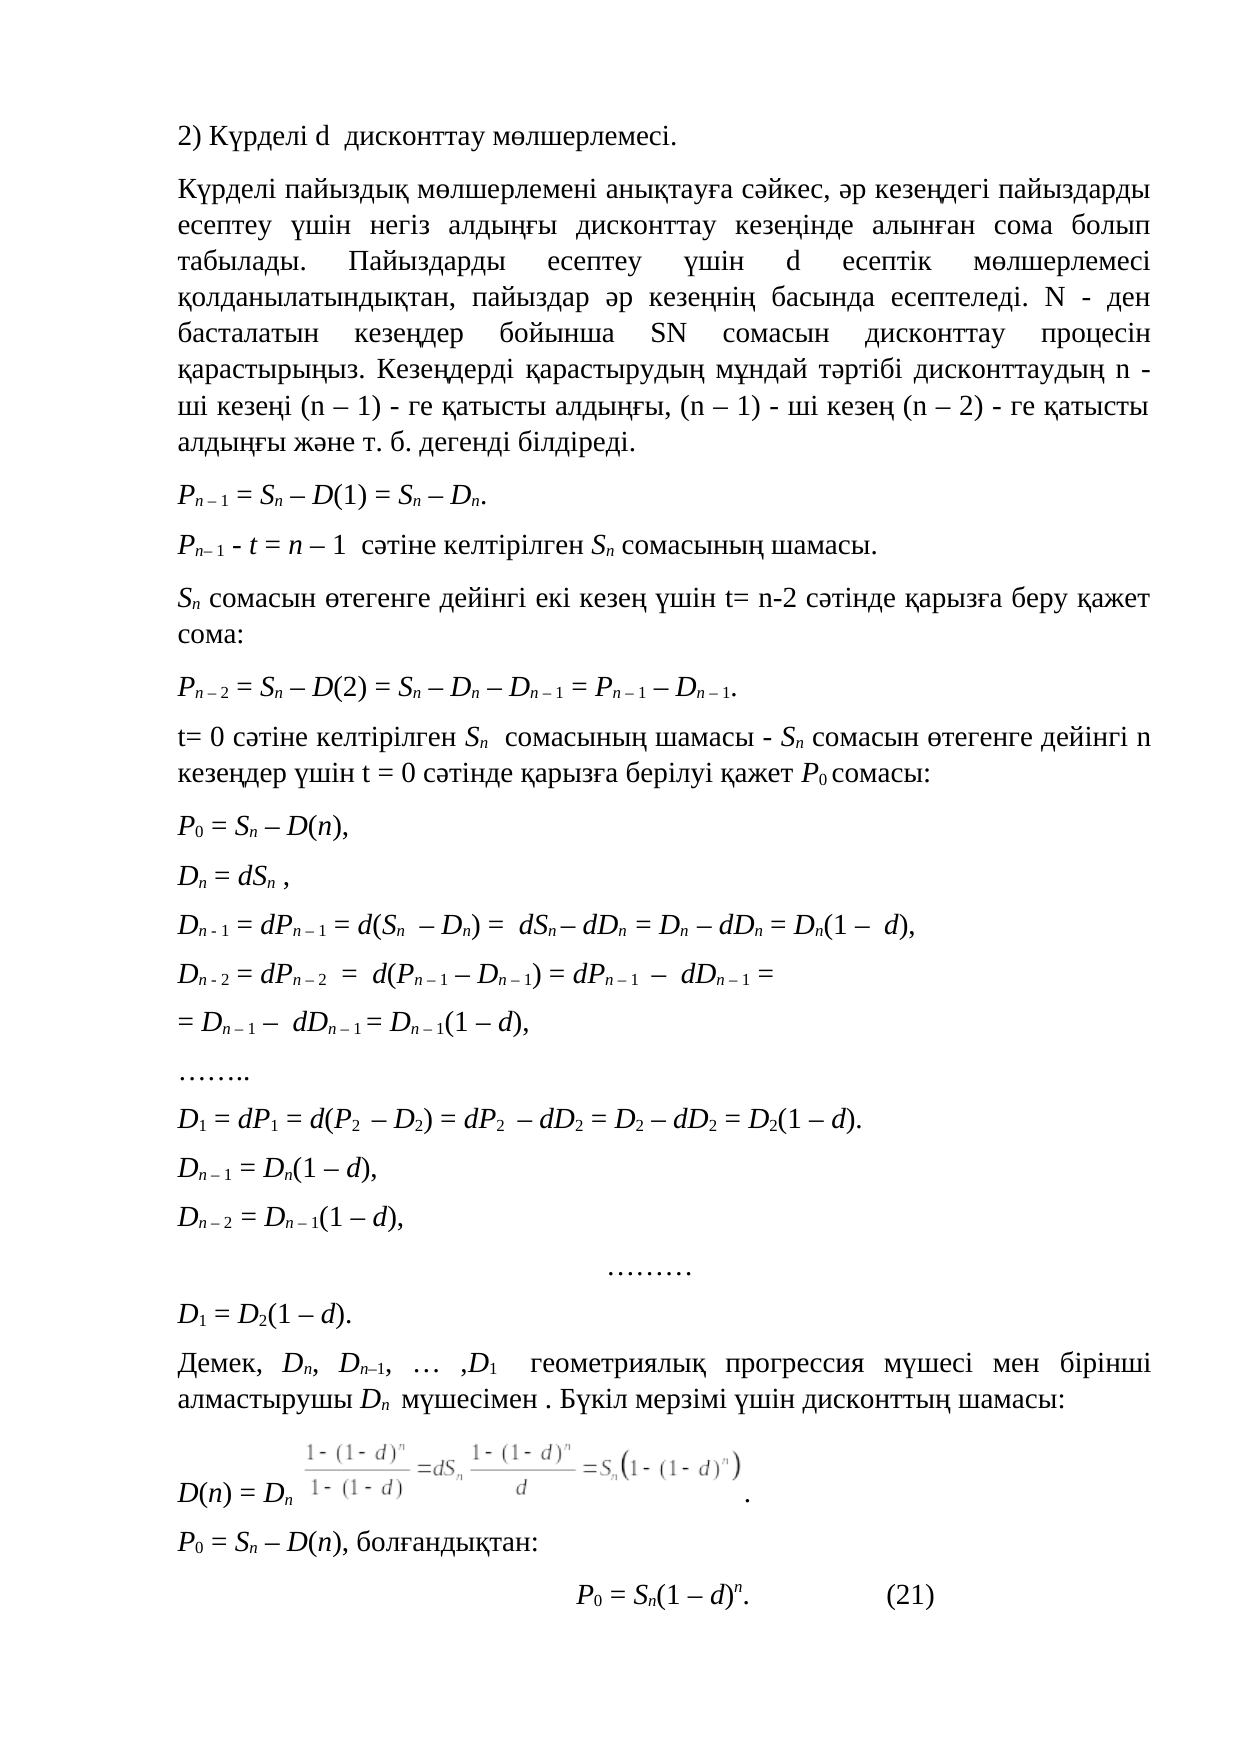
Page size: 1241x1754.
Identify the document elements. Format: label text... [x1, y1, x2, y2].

text D(n) = Dn . [177, 1434, 1152, 1509]
text P0 = Sn – D(n), болғандықтан: [177, 1524, 1152, 1557]
text D1 = dP1 = d(P2 – D2) = dP2 – dD2 = D2 – dD2 = D2(1 – d). [177, 1102, 1152, 1135]
text Dn – 1 = Dn(1 – d), [177, 1150, 1152, 1184]
text 2) Күрделі d дисконттау мөлшерлемесі. [177, 118, 1152, 152]
text t= 0 сәтіне келтірілген Sn сомасының шамасы - Sn сомасын өтегенге дейінгі n кезеңдер үшін t = 0 сәтінде қарызға берілуі қажет P0 сомасы: [177, 719, 1152, 789]
text P0 = Sn – D(n), [177, 808, 1152, 842]
text Pn – 1 = Sn – D(1) = Sn – Dn. [177, 477, 1152, 510]
text Dn – 2 = Dn – 1(1 – d), [177, 1199, 1152, 1232]
text Демек, Dn, Dn–1, … ,D1 геометриялық прогрессия мүшесі мен бірінші алмастырушы Dn мүшесімен . Бүкіл мерзімі үшін дисконттың шамасы: [177, 1345, 1152, 1414]
text = Dn – 1 – dDn – 1 = Dn – 1(1 – d), [177, 1004, 1152, 1038]
text ……… [177, 1248, 1152, 1281]
text D1 = D2(1 – d). [177, 1296, 1152, 1330]
text Dn = dSn , [177, 858, 1152, 892]
text Sn сомасын өтегенге дейінгі екі кезең үшін t= n-2 сәтінде қарызға беру қажет сома: [177, 580, 1152, 649]
text Pn – 2 = Sn – D(2) = Sn – Dn – Dn – 1 = Pn – 1 – Dn – 1. [177, 669, 1152, 702]
text Күрделі пайыздық мөлшерлемені анықтауға сәйкес, әр кезеңдегі пайыздарды есептеу үшін негіз алдыңғы дисконттау кезеңінде алынған сома болып табылады. Пайыздарды есептеу үшін d есептік мөлшерлемесі қолданылатындықтан, пайыздар әр кезеңнің басында есептеледі. N - ден басталатын кезеңдер бойынша SN сомасын дисконттау процесін қарастырыңыз. Кезеңдерді қарастырудың мұндай тәртібі дисконттаудың n - ші кезеңі (n – 1) - ге қатысты алдыңғы, (n – 1) - ші кезең (n – 2) - ге қатысты алдыңғы және т. б. дегенді білдіреді. [177, 171, 1152, 457]
text …….. [177, 1053, 1152, 1087]
text P0 = Sn(1 – d)n. (21) [177, 1577, 1152, 1610]
text Dn - 2 = dPn – 2 = d(Pn – 1 – Dn – 1) = dPn – 1 – dDn – 1 = [177, 956, 1152, 989]
text Dn - 1 = dPn – 1 = d(Sn – Dn) = dSn – dDn = Dn – dDn = Dn(1 – d), [177, 907, 1152, 941]
text Pn– 1 - t = n – 1 сәтіне келтірілген Sn сомасының шамасы. [177, 527, 1152, 561]
